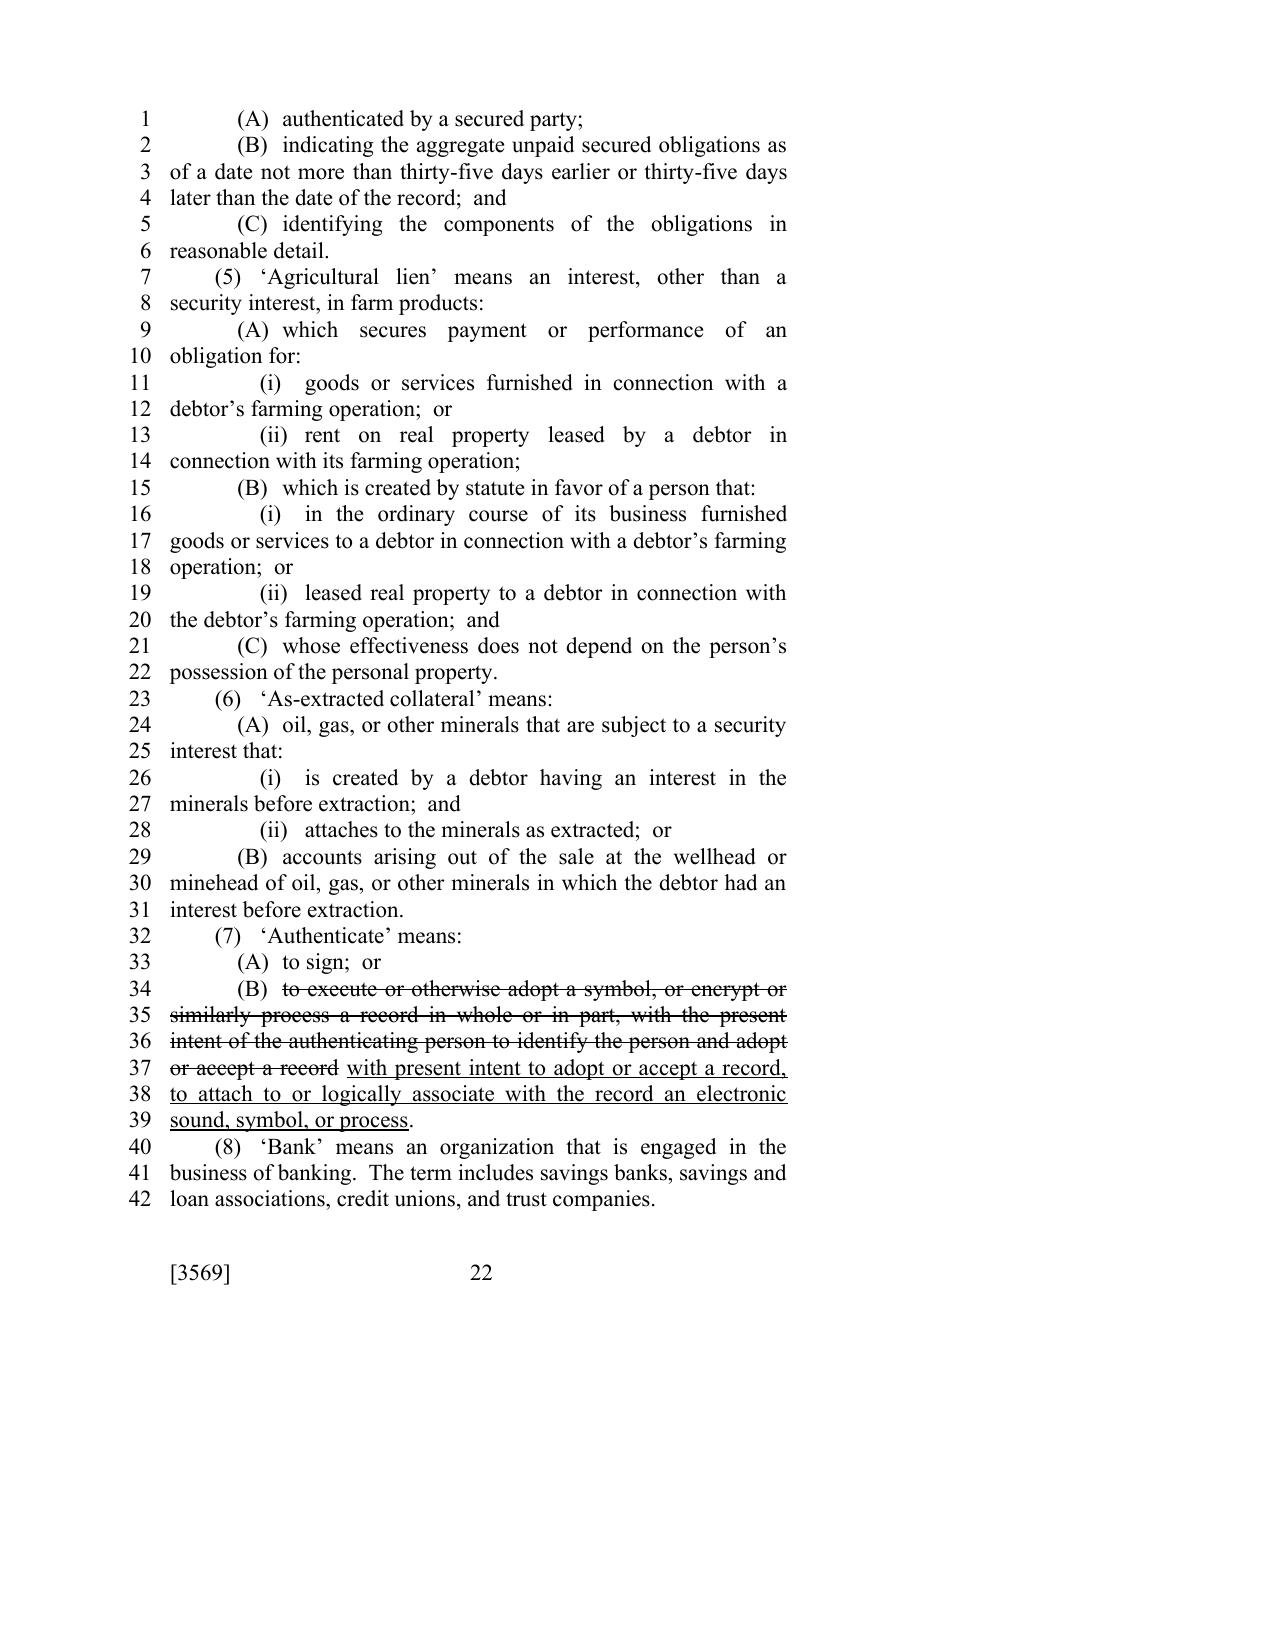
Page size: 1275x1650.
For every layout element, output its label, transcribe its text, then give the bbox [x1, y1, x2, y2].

text (B) which is created by statute in favor of a person that: [169, 474, 787, 500]
text (B) indicating the aggregate unpaid secured obligations as of a date not more than thirty-five days earlier or thirty-five days later than the date of the record; and [169, 131, 787, 210]
text (C) whose effectiveness does not depend on the person’s possession of the personal property. [169, 632, 787, 685]
text (A) authenticated by a secured party; [169, 105, 787, 131]
text (7) ‘Authenticate’ means: [169, 922, 787, 948]
text (ii) leased real property to a debtor in connection with the debtor’s farming operation; and [169, 579, 787, 632]
text (i) is created by a debtor having an interest in the minerals before extraction; and [169, 764, 787, 817]
text (8) ‘Bank’ means an organization that is engaged in the business of banking. The term includes savings banks, savings and loan associations, credit unions, and trust companies. [169, 1133, 787, 1212]
text (6) ‘As-extracted collateral’ means: [169, 685, 787, 711]
text (A) which secures payment or performance of an obligation for: [169, 316, 787, 368]
text (B) to execute or otherwise adopt a symbol, or encrypt or similarly process a record in whole or in part, with the present intent of the authenticating person to identify the person and adopt or accept a record with present intent to adopt or accept a record, to attach to or logically associate with the record an electronic sound, symbol, or process. [169, 975, 787, 1015]
text (ii) attaches to the minerals as extracted; or [169, 817, 787, 843]
text (i) in the ordinary course of its business furnished goods or services to a debtor in connection with a debtor’s farming operation; or [169, 500, 787, 579]
text (B) to execute or otherwise adopt a symbol, or encrypt or similarly process a record in whole or in part, with the present intent of the authenticating person to identify the person and adopt or accept a record with present intent to adopt or accept a record, to attach to or logically associate with the record an electronic sound, symbol, or process. [169, 1043, 787, 1103]
text (C) identifying the components of the obligations in reasonable detail. [169, 210, 787, 263]
text (5) ‘Agricultural lien’ means an interest, other than a security interest, in farm products: [169, 263, 787, 316]
text (i) goods or services furnished in connection with a debtor’s farming operation; or [169, 368, 787, 421]
text (ii) rent on real property leased by a debtor in connection with its farming operation; [169, 421, 787, 474]
text (A) to sign; or [169, 948, 787, 975]
text (B) accounts arising out of the sale at the wellhead or minehead of oil, gas, or other minerals in which the debtor had an interest before extraction. [169, 843, 787, 922]
text (A) oil, gas, or other minerals that are subject to a security interest that: [169, 711, 787, 764]
